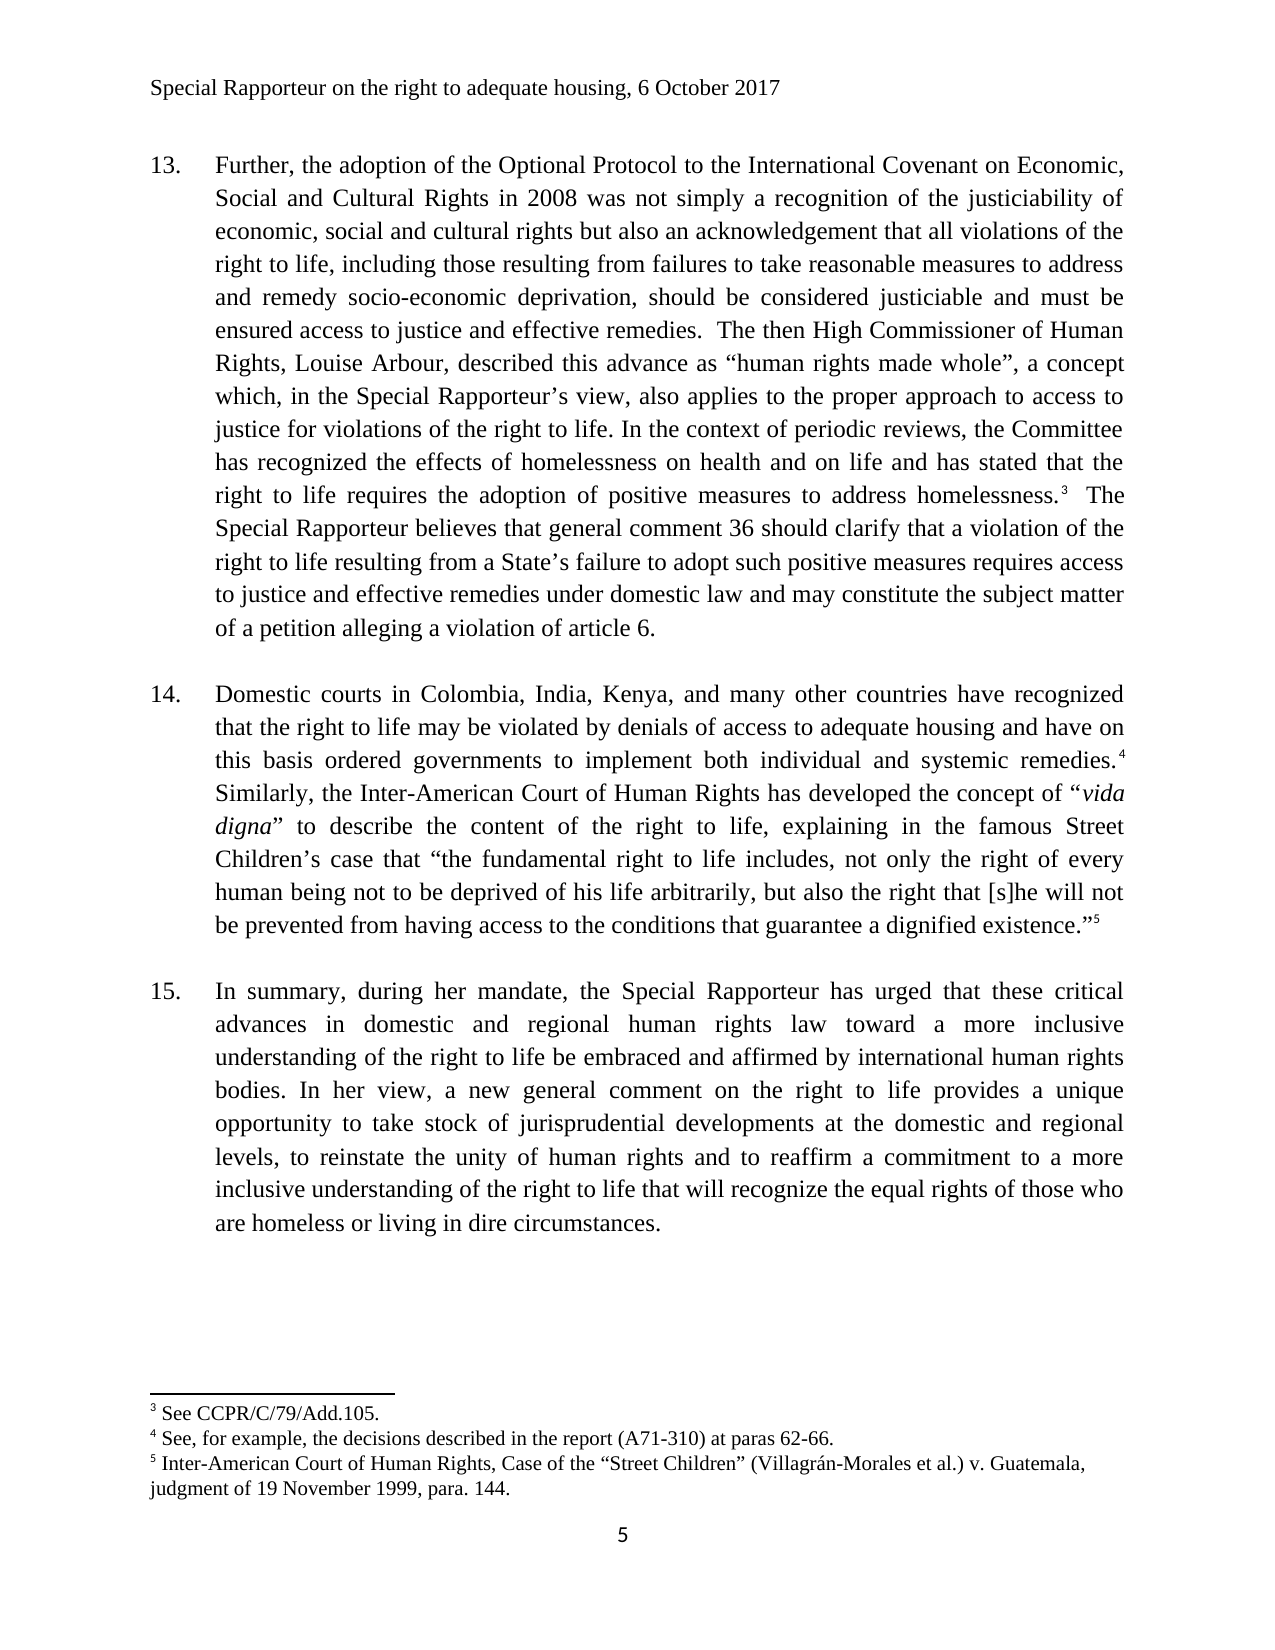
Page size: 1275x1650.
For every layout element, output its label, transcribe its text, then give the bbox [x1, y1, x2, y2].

list In summary, during her mandate, the Special Rapporteur has urged that these critical advances in domestic and regional human rights law toward a more inclusive understanding of the right to life be embraced and affirmed by international human rights bodies. In her view, a new general comment on the right to life provides a unique opportunity to take stock of jurisprudential developments at the domestic and regional levels, to reinstate the unity of human rights and to reaffirm a commitment to a more inclusive understanding of the right to life that will recognize the equal rights of those who are homeless or living in dire circumstances. [150, 976, 1125, 1236]
list Domestic courts in Colombia, India, Kenya, and many other countries have recognized that the right to life may be violated by denials of access to adequate housing and have on this basis ordered governments to implement both individual and systemic remedies. Similarly, the Inter-American Court of Human Rights has developed the concept of “vida digna” to describe the content of the right to life, explaining in the famous Street Children’s case that “the fundamental right to life includes, not only the right of every human being not to be deprived of his life arbitrarily, but also the right that [s]he will not be prevented from having access to the conditions that guarantee a dignified existence.” [150, 679, 1125, 939]
list Further, the adoption of the Optional Protocol to the International Covenant on Economic, Social and Cultural Rights in 2008 was not simply a recognition of the justiciability of economic, social and cultural rights but also an acknowledgement that all violations of the right to life, including those resulting from failures to take reasonable measures to address and remedy socio-economic deprivation, should be considered justiciable and must be ensured access to justice and effective remedies. The then High Commissioner of Human Rights, Louise Arbour, described this advance as “human rights made whole”, a concept which, in the Special Rapporteur’s view, also applies to the proper approach to access to justice for violations of the right to life. In the context of periodic reviews, the Committee has recognized the effects of homelessness on health and on life and has stated that the right to life requires the adoption of positive measures to address homelessness. The Special Rapporteur believes that general comment 36 should clarify that a violation of the right to life resulting from a State’s failure to adopt such positive measures requires access to justice and effective remedies under domestic law and may constitute the subject matter of a petition alleging a violation of article 6. [150, 150, 1125, 641]
